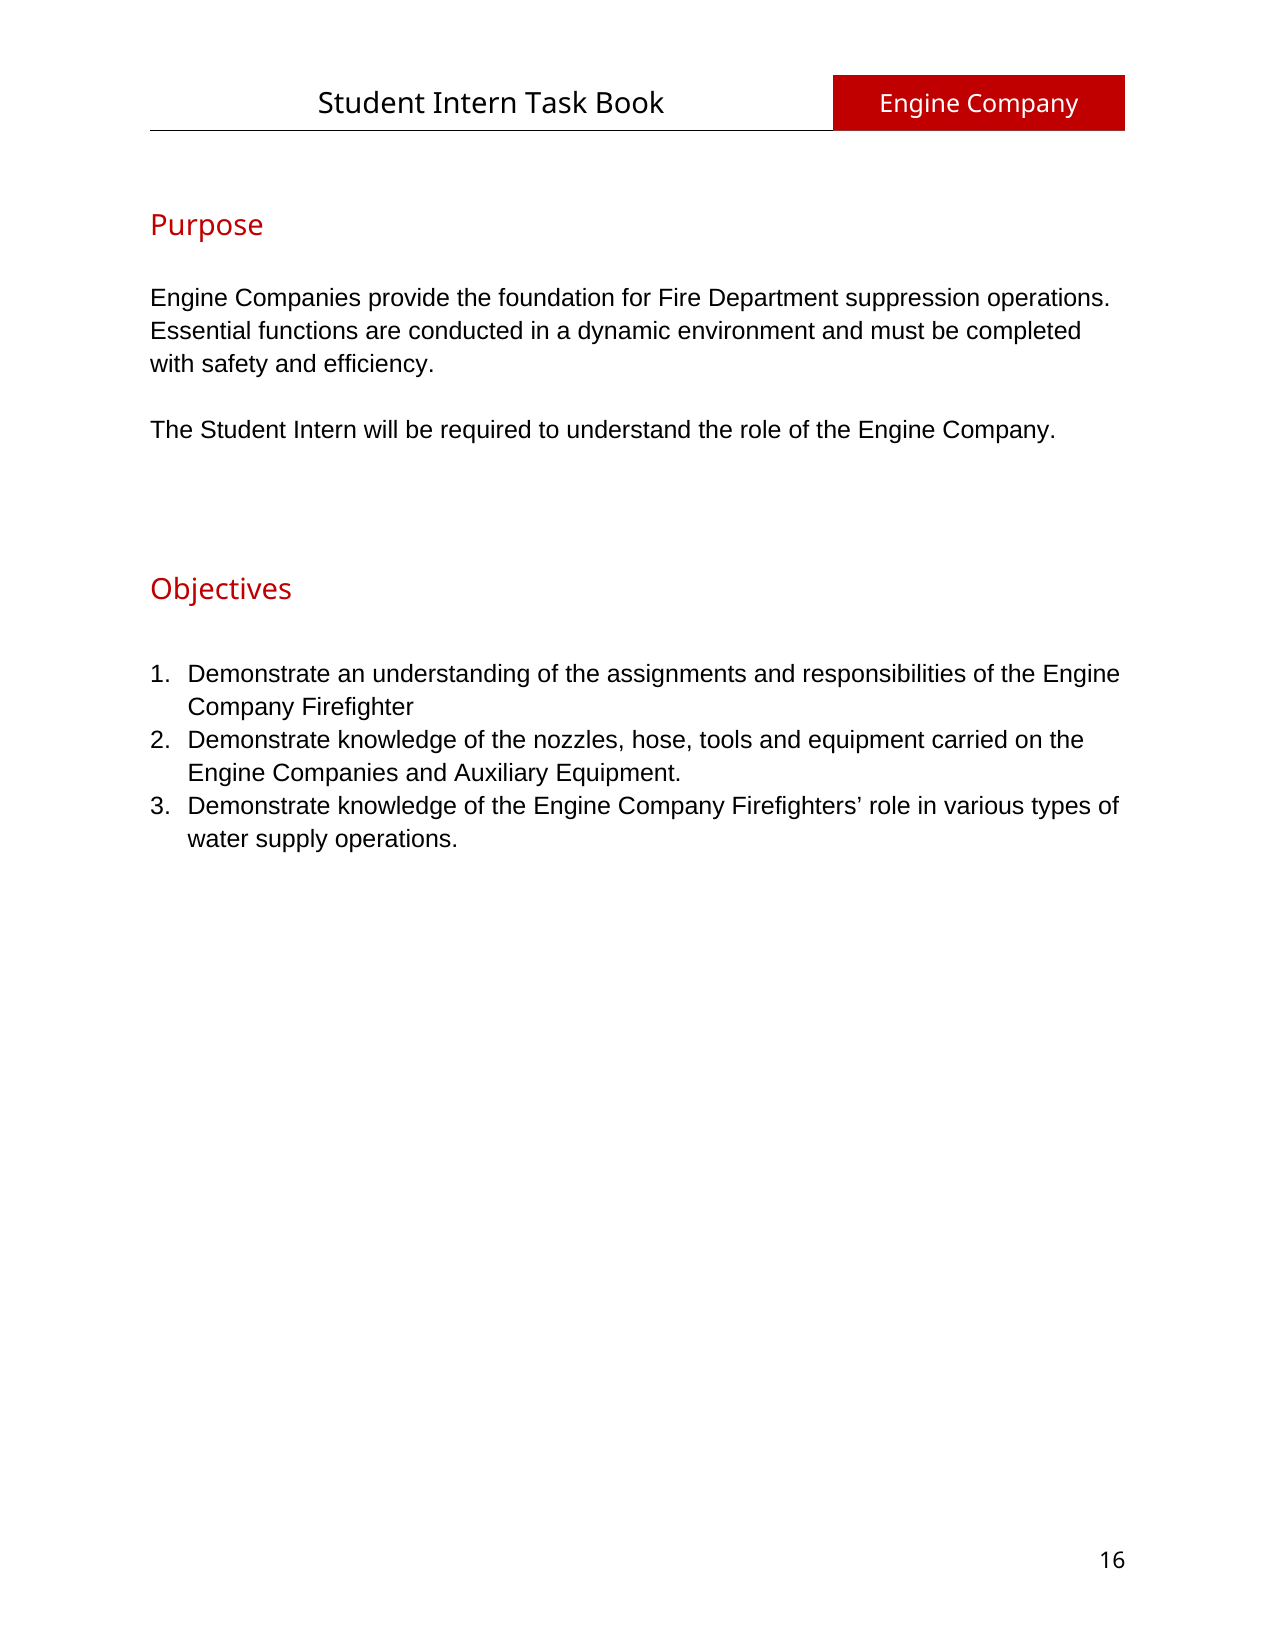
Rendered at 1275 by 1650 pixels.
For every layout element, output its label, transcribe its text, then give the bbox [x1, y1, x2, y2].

list Engine Companies provide the foundation for Fire Department suppression operations. [150, 283, 1125, 312]
list Essential functions are conducted in a dynamic environment and must be completed with safety and efficiency. [150, 316, 1125, 378]
list The Student Intern will be required to understand the role of the Engine Company. [150, 415, 1125, 444]
list Demonstrate knowledge of the nozzles, hose, tools and equipment carried on the Engine Companies and Auxiliary Equipment. [150, 725, 1125, 787]
text Purpose [150, 204, 1125, 244]
list Demonstrate an understanding of the assignments and responsibilities of the Engine Company Firefighter [150, 659, 1125, 721]
list Demonstrate knowledge of the Engine Company Firefighters’ role in various types of water supply operations. [150, 791, 1125, 853]
text Objectives [150, 568, 1125, 608]
